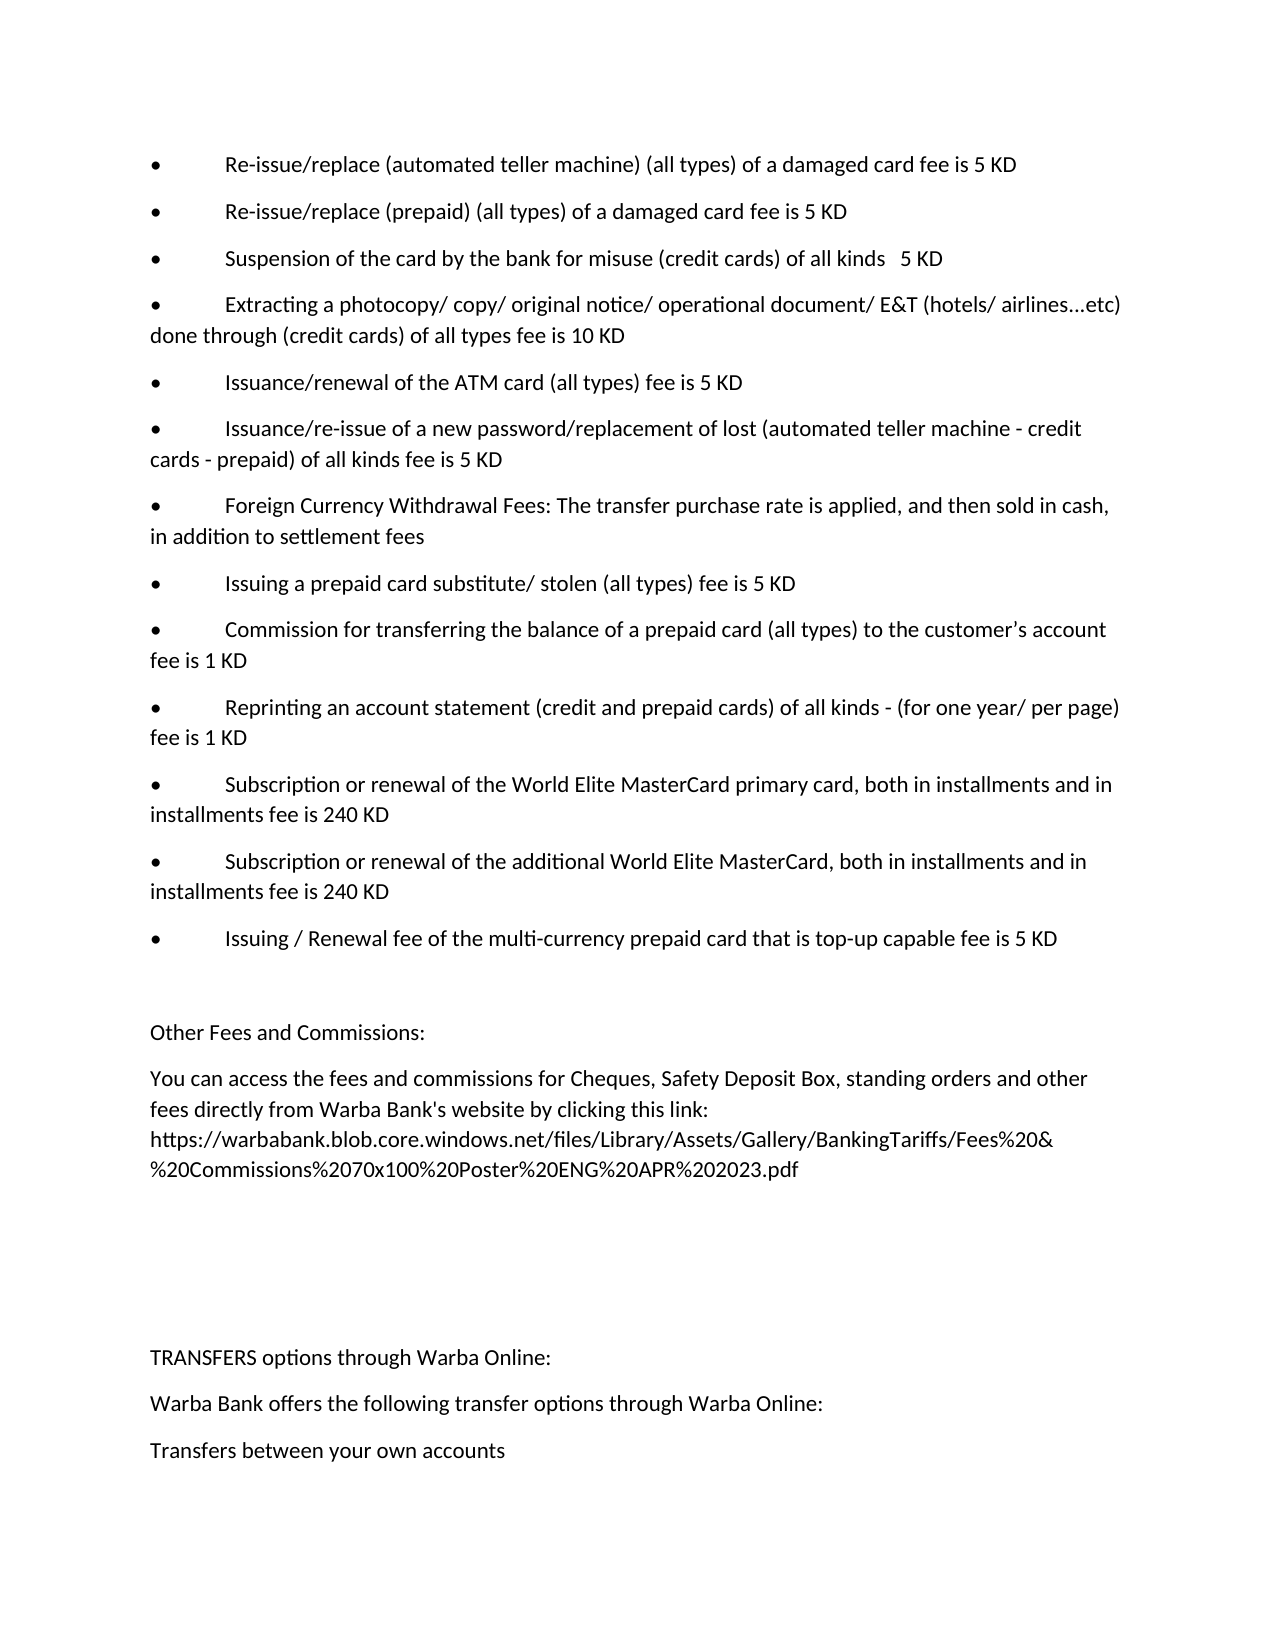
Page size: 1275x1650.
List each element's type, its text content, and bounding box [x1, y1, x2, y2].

text • Issuance/re-issue of a new password/replacement of lost (automated teller machine - credit cards - prepaid) of all kinds fee is 5 KD [150, 414, 1125, 473]
text • Foreign Currency Withdrawal Fees: The transfer purchase rate is applied, and then sold in cash, in addition to settlement fees [150, 492, 1125, 550]
text • Extracting a photocopy/ copy/ original notice/ operational document/ E&T (hotels/ airlines...etc) done through (credit cards) of all types fee is 10 KD [150, 291, 1125, 349]
text Transfers between your own accounts [150, 1436, 1125, 1464]
text You can access the fees and commissions for Cheques, Safety Deposit Box, standing orders and other fees directly from Warba Bank's website by clicking this link: https://warbabank.blob.core.windows.net/files/Library/Assets/Gallery/BankingTariffs/Fees%20&%20Commissions%2070x100%20Poster%20ENG%20APR%202023.pdf [150, 1064, 1125, 1183]
text • Re-issue/replace (automated teller machine) (all types) of a damaged card fee is 5 KD [150, 150, 1125, 178]
text Warba Bank offers the following transfer options through Warba Online: [150, 1389, 1125, 1418]
text TRANSFERS options through Warba Online: [150, 1343, 1125, 1371]
text • Issuing / Renewal fee of the multi-currency prepaid card that is top-up capable fee is 5 KD [150, 924, 1125, 952]
text • Suspension of the card by the bank for misuse (credit cards) of all kinds 5 KD [150, 244, 1125, 272]
text • Reprinting an account statement (credit and prepaid cards) of all kinds - (for one year/ per page) fee is 1 KD [150, 693, 1125, 751]
text • Re-issue/replace (prepaid) (all types) of a damaged card fee is 5 KD [150, 197, 1125, 225]
text • Issuance/renewal of the ATM card (all types) fee is 5 KD [150, 368, 1125, 396]
text • Subscription or renewal of the additional World Elite MasterCard, both in installments and in installments fee is 240 KD [150, 847, 1125, 905]
text • Commission for transferring the balance of a prepaid card (all types) to the customer’s account fee is 1 KD [150, 616, 1125, 674]
text • Subscription or renewal of the World Elite MasterCard primary card, both in installments and in installments fee is 240 KD [150, 770, 1125, 828]
text • Issuing a prepaid card substitute/ stolen (all types) fee is 5 KD [150, 569, 1125, 597]
text Other Fees and Commissions: [150, 1018, 1125, 1046]
